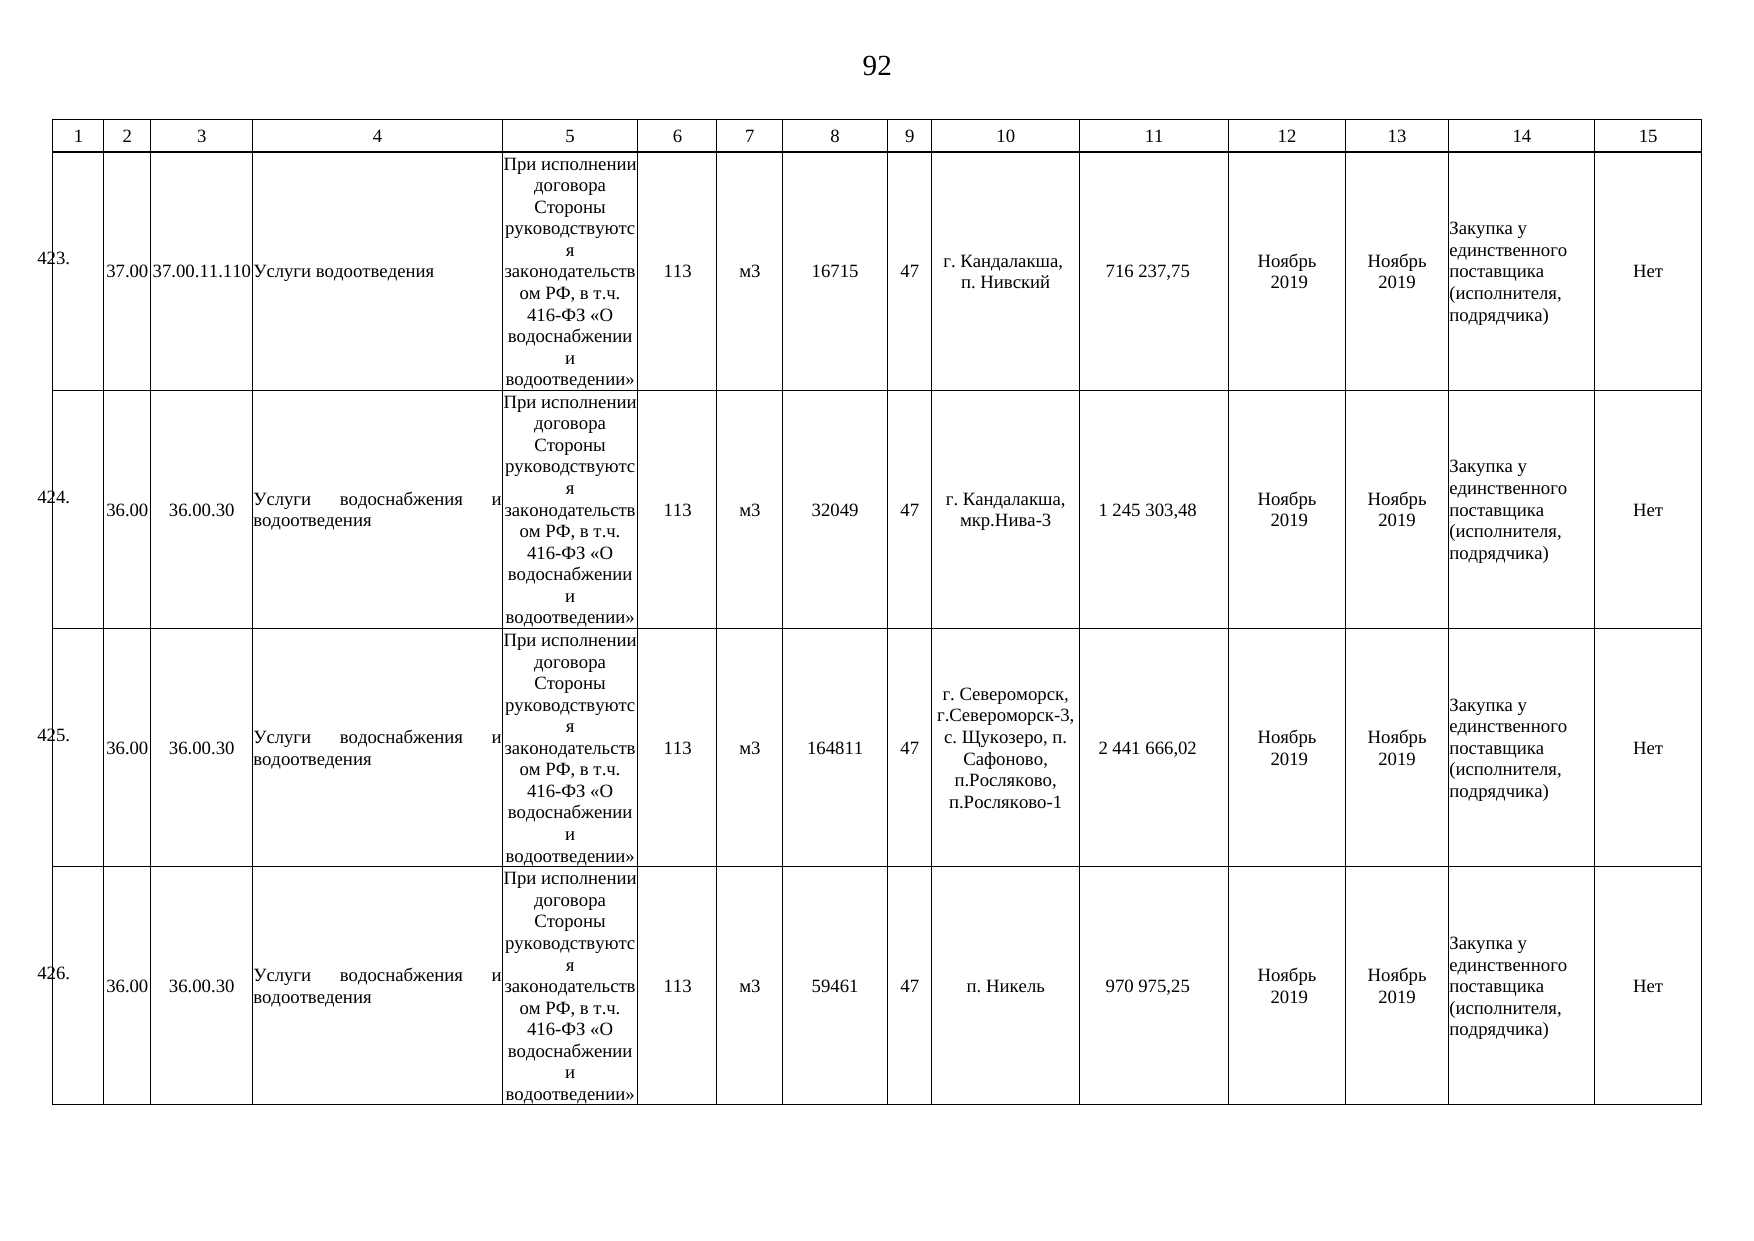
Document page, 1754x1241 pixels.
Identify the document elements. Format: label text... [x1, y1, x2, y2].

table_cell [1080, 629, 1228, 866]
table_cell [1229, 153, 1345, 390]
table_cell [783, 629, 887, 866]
table_header 8 [783, 120, 887, 151]
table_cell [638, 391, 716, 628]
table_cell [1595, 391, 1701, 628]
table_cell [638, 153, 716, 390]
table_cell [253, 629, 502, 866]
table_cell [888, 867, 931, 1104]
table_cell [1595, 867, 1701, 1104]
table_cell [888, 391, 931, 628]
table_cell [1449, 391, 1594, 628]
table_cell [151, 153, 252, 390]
table_header 9 [888, 120, 931, 151]
table_header 7 [717, 120, 782, 151]
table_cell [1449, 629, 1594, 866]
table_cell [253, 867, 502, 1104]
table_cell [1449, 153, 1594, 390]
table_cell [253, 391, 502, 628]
table_header 11 [1080, 120, 1228, 151]
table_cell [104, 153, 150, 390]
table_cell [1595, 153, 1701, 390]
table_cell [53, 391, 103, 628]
table_header 3 [151, 120, 252, 151]
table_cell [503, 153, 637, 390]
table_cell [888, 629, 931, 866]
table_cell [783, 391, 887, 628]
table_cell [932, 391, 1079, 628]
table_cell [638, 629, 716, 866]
table_header 5 [503, 120, 637, 151]
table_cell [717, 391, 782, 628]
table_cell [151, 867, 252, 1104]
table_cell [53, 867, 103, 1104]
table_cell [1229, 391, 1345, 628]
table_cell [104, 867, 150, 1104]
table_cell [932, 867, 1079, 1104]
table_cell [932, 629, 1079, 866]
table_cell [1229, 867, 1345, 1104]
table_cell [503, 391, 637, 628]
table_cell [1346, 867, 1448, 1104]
table_header 10 [932, 120, 1079, 151]
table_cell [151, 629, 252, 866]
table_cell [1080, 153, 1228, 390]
table_header 15 [1595, 120, 1701, 151]
table_header 1 [53, 120, 103, 151]
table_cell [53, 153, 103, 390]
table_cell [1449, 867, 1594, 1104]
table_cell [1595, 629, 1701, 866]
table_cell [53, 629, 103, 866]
table_header 12 [1229, 120, 1345, 151]
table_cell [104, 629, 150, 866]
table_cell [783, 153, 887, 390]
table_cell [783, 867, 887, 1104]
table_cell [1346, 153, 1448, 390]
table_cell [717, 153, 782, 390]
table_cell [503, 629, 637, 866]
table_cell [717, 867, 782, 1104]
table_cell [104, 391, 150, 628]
table_header 14 [1449, 120, 1594, 151]
table_header 13 [1346, 120, 1448, 151]
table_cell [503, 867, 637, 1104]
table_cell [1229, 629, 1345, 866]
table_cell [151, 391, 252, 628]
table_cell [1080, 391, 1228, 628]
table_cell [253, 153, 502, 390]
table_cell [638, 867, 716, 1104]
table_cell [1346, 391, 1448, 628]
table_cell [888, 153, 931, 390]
table_header 2 [104, 120, 150, 151]
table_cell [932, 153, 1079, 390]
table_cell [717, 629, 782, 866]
table_header 6 [638, 120, 716, 151]
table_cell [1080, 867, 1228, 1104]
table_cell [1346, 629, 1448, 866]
table_header 4 [253, 120, 502, 151]
